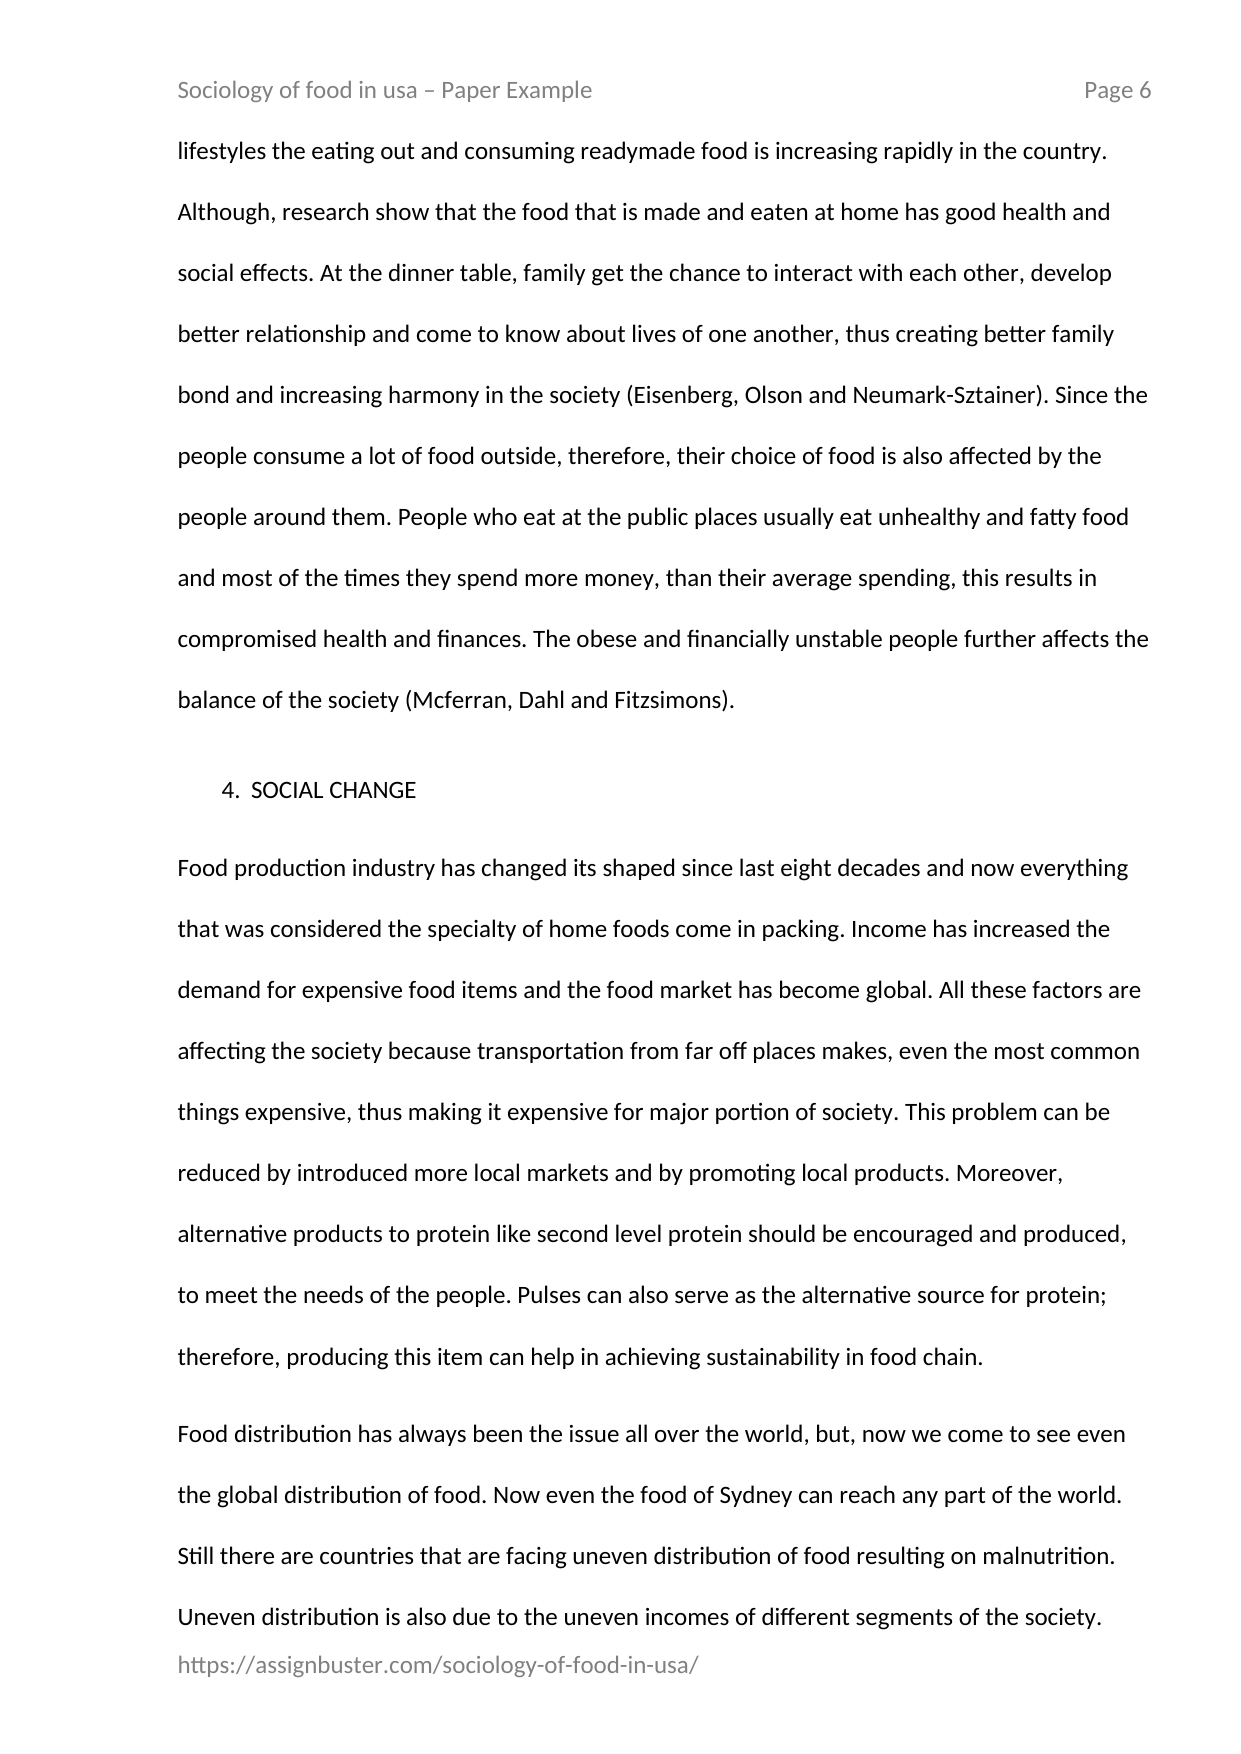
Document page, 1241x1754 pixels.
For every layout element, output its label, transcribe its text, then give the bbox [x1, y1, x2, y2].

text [177, 135, 1152, 715]
list SOCIAL CHANGE [221, 775, 1152, 805]
text Food production industry has changed its shaped since last eight decades and now everything that was considered the specialty of home foods come in packing. Income has increased the demand for expensive food items and the food market has become global. All these factors are affecting the society because transportation from far off places makes, even the most common things expensive, thus making it expensive for major portion of society. This problem can be reduced by introduced more local markets and by promoting local products. Moreover, alternative products to protein like second level protein should be encouraged and produced, to meet the needs of the people. Pulses can also serve as the alternative source for protein; therefore, producing this item can help in achieving sustainability in food chain. [177, 852, 1152, 1371]
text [177, 1418, 1152, 1632]
